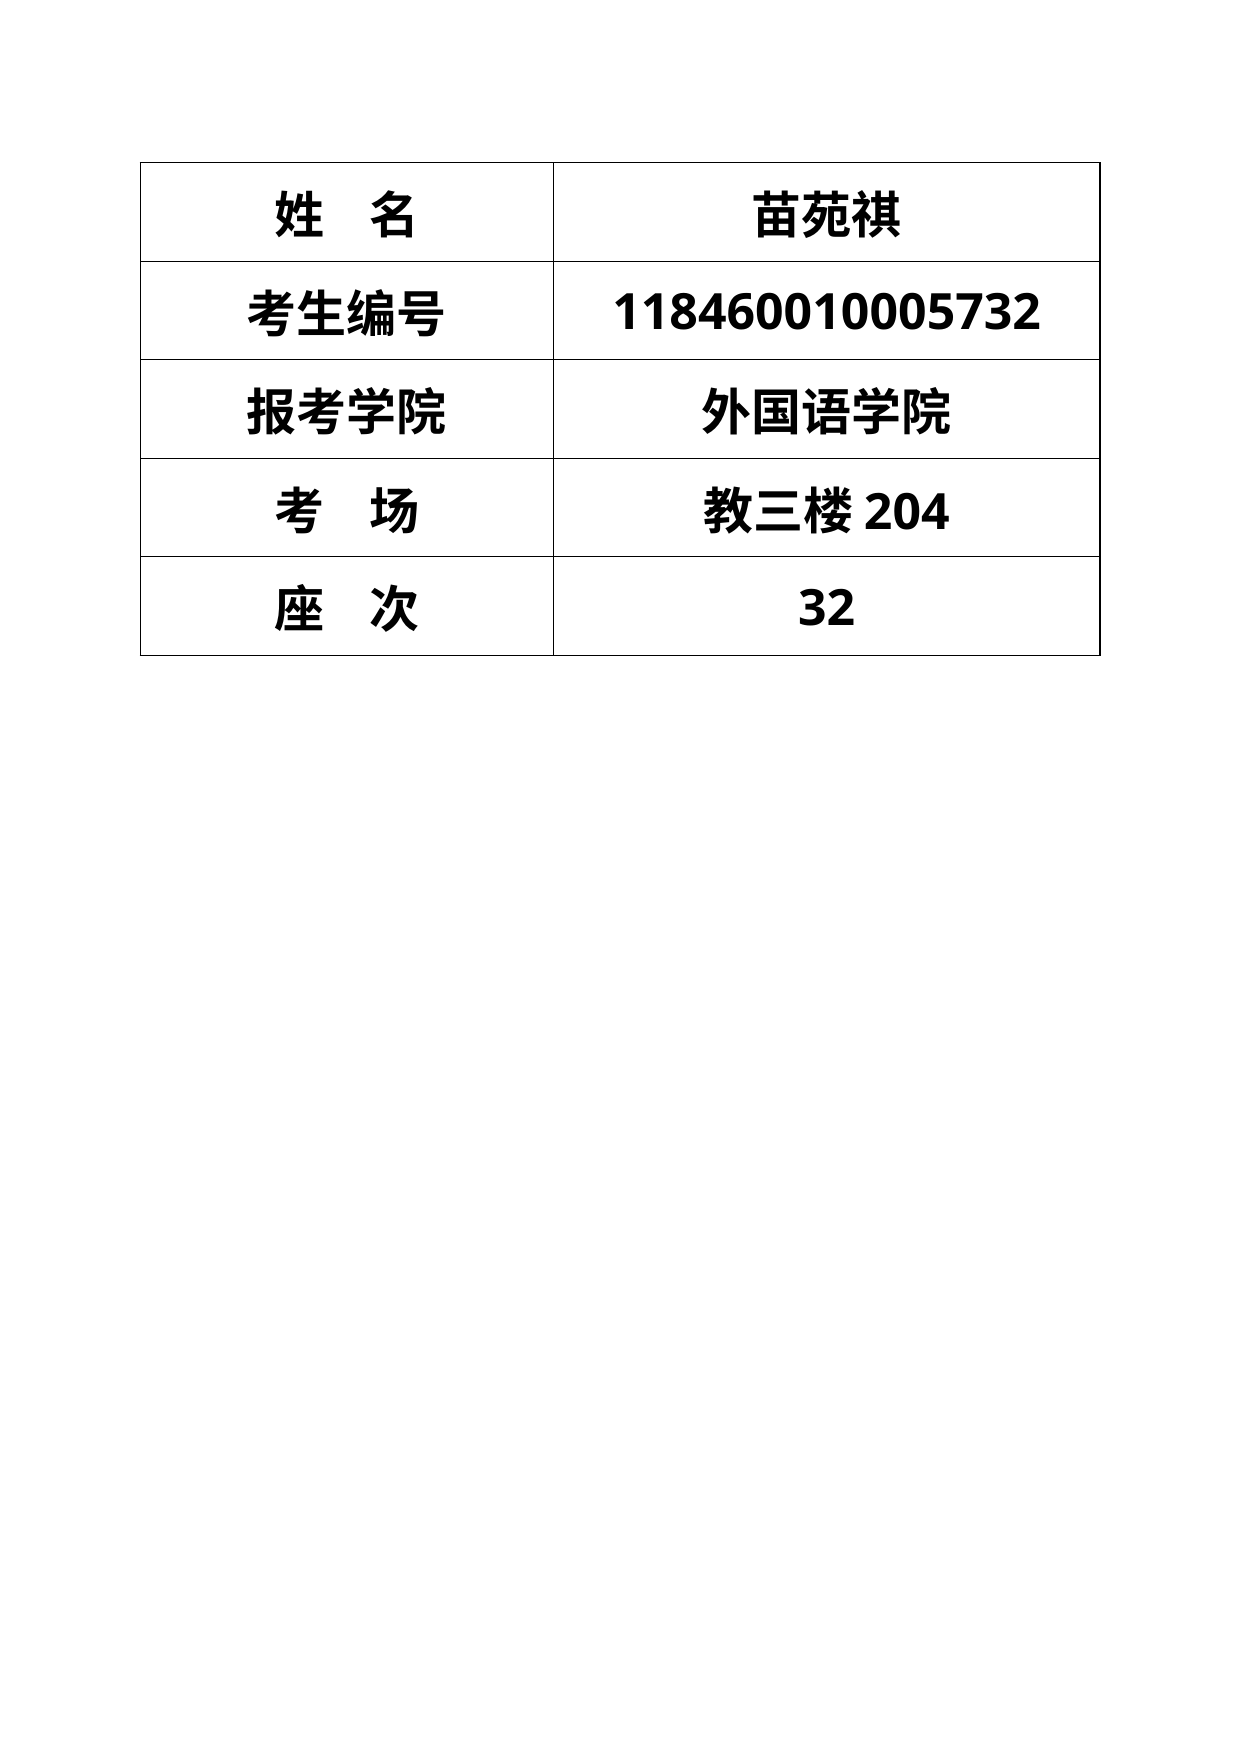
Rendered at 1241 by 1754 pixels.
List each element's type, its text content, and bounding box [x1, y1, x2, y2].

table_cell 118460010005732 [554, 262, 1099, 359]
table_cell 考 场 [141, 459, 553, 556]
table_header 苗苑祺 [554, 163, 1099, 261]
table_cell 座 次 [141, 557, 553, 655]
table_cell 外国语学院 [554, 360, 1099, 458]
table_cell 教三楼204 [554, 459, 1099, 556]
table_header 姓 名 [141, 163, 553, 261]
table_cell 考生编号 [141, 262, 553, 359]
table_cell 报考学院 [141, 360, 553, 458]
table_cell 32 [554, 557, 1099, 655]
